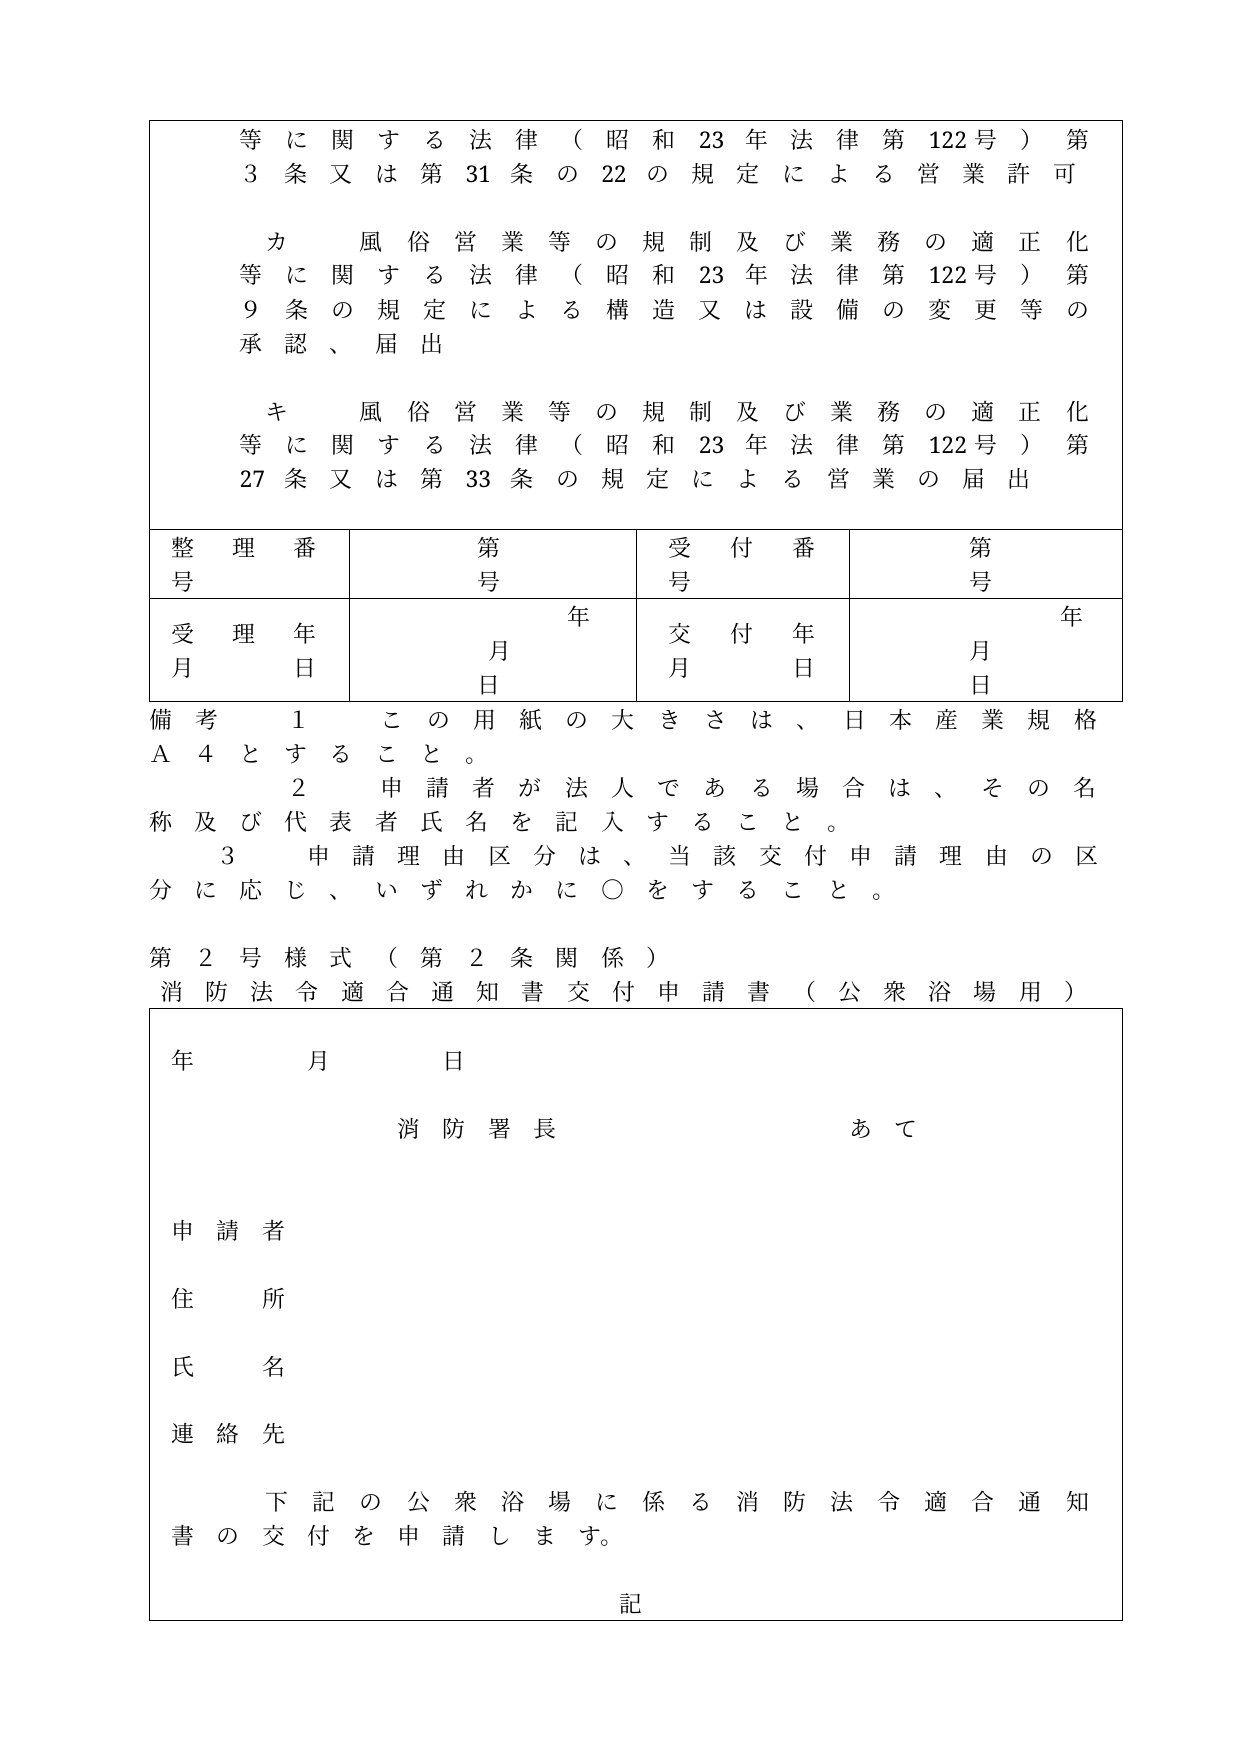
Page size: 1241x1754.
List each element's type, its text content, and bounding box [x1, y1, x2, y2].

text 備考 １ この用紙の大きさは、日本産業規格Ａ４とすること。 [149, 702, 1121, 770]
table_cell 交付年月日 [637, 599, 849, 701]
text ３ 申請理由区分は、当該交付申請理由の区分に応じ、いずれかに○をすること。 [149, 838, 1121, 906]
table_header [150, 1009, 1122, 1620]
table_cell 受理年月日 [150, 599, 349, 701]
text 消防法令適合通知書交付申請書（公衆浴場用） [149, 973, 1121, 1007]
text 第２号様式（第２条関係） [149, 939, 1121, 973]
table_cell 第 号 [850, 530, 1122, 598]
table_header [150, 121, 1122, 529]
table_cell 整理番号 [150, 530, 349, 598]
table_cell 平成００年００ 月００日 [350, 599, 636, 701]
text ２ 申請者が法人である場合は、その名称及び代表者氏名を記入すること。 [149, 770, 1121, 838]
table_cell 受付番号 [637, 530, 849, 598]
table_cell 平成００年００月００日 [850, 599, 1122, 701]
table_cell 第 号 [350, 530, 636, 598]
